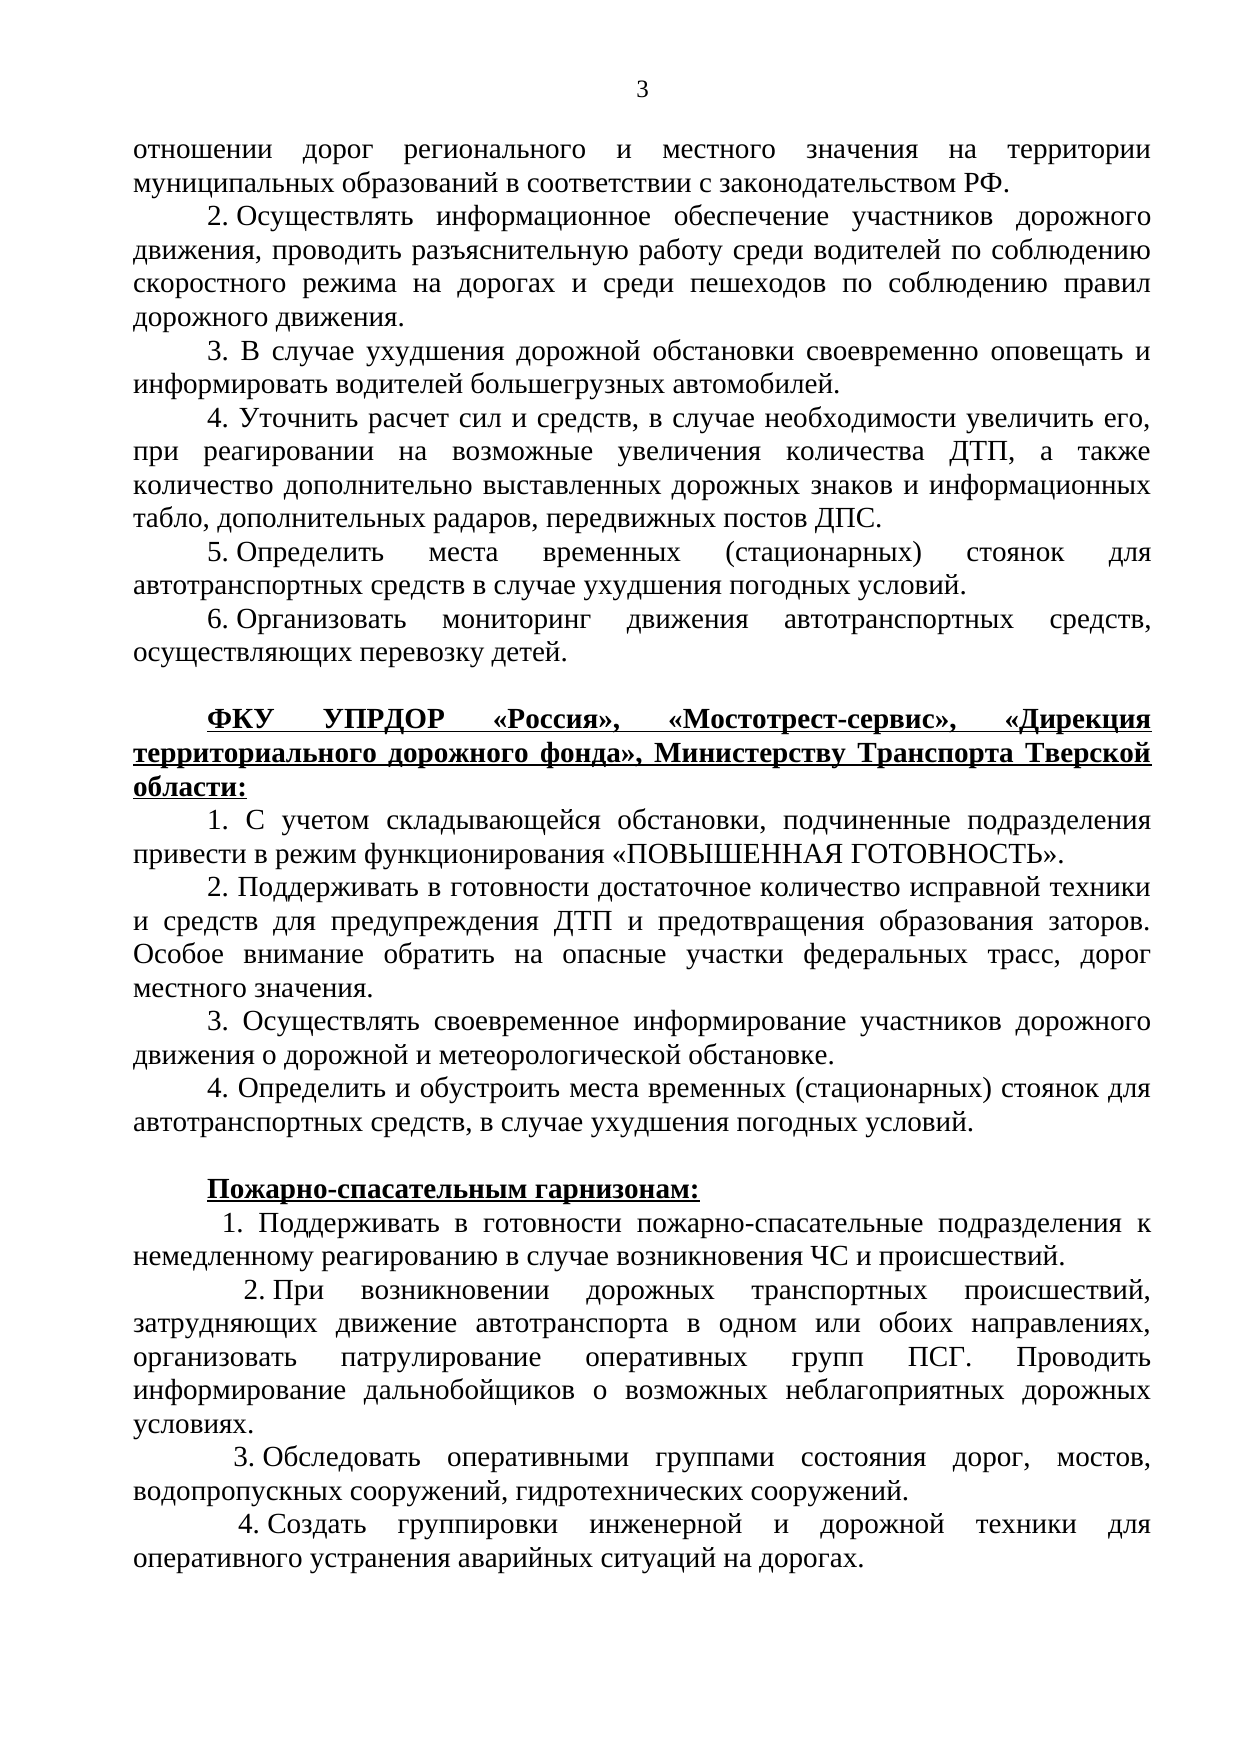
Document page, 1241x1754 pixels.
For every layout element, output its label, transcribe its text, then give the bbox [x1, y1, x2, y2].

text ФКУ УПРДОР «Россия», «Мостотрест-сервис», «Дирекция территориального дорожного фонда», Министерству Транспорта Тверской области: [133, 702, 1152, 764]
text 3. Обследовать оперативными группами состояния дорог, мостов, водопропускных сооружений, гидротехнических сооружений. [133, 1439, 1152, 1507]
text 2. При возникновении дорожных транспортных происшествий, затрудняющих движение автотранспорта в одном или обоих направлениях, организовать патрулирование оперативных групп ПСГ. Проводить информирование дальнобойщиков о возможных неблагоприятных дорожных условиях. [133, 1272, 1152, 1439]
text 4. Определить и обустроить места временных (стационарных) стоянок для автотранспортных средств, в случае ухудшения погодных условий. [133, 1071, 1152, 1138]
text 4. Создать группировки инженерной и дорожной техники для оперативного устранения аварийных ситуаций на дорогах. [133, 1507, 1152, 1574]
text 5. Определить места временных (стационарных) стоянок для автотранспортных средств в случае ухудшения погодных условий. [133, 534, 1152, 601]
text 1. С учетом складывающейся обстановки, подчиненные подразделения привести в режим функционирования «ПОВЫШЕННАЯ ГОТОВНОСТЬ». [133, 802, 1152, 869]
text 1. Поддерживать в готовности пожарно-спасательные подразделения к немедленному реагированию в случае возникновения ЧС и происшествий. [133, 1205, 1152, 1272]
text 6. Организовать мониторинг движения автотранспортных средств, осуществляющих перевозку детей. [133, 601, 1152, 668]
text 3. Осуществлять своевременное информирование участников дорожного движения о дорожной и метеорологической обстановке. [133, 1003, 1152, 1071]
text 2. Осуществлять информационное обеспечение участников дорожного движения, проводить разъяснительную работу среди водителей по соблюдению скоростного режима на дорогах и среди пешеходов по соблюдению правил дорожного движения. [133, 198, 1152, 333]
text 3. В случае ухудшения дорожной обстановки своевременно оповещать и информировать водителей большегрузных автомобилей. [133, 333, 1152, 400]
text ФКУ УПРДОР «Россия», «Мостотрест-сервис», «Дирекция территориального дорожного фонда», Министерству Транспорта Тверской области: [133, 766, 1152, 802]
text 4. Уточнить расчет сил и средств, в случае необходимости увеличить его, при реагировании на возможные увеличения количества ДТП, а также количество дополнительно выставленных дорожных знаков и информационных табло, дополнительных радаров, передвижных постов ДПС. [133, 400, 1152, 534]
text Пожарно-спасательным гарнизонам: [133, 1171, 1152, 1205]
text 2. Поддерживать в готовности достаточное количество исправной техники и средств для предупреждения ДТП и предотвращения образования заторов. Особое внимание обратить на опасные участки федеральных трасс, дорог местного значения. [133, 869, 1152, 1003]
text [133, 131, 1152, 198]
